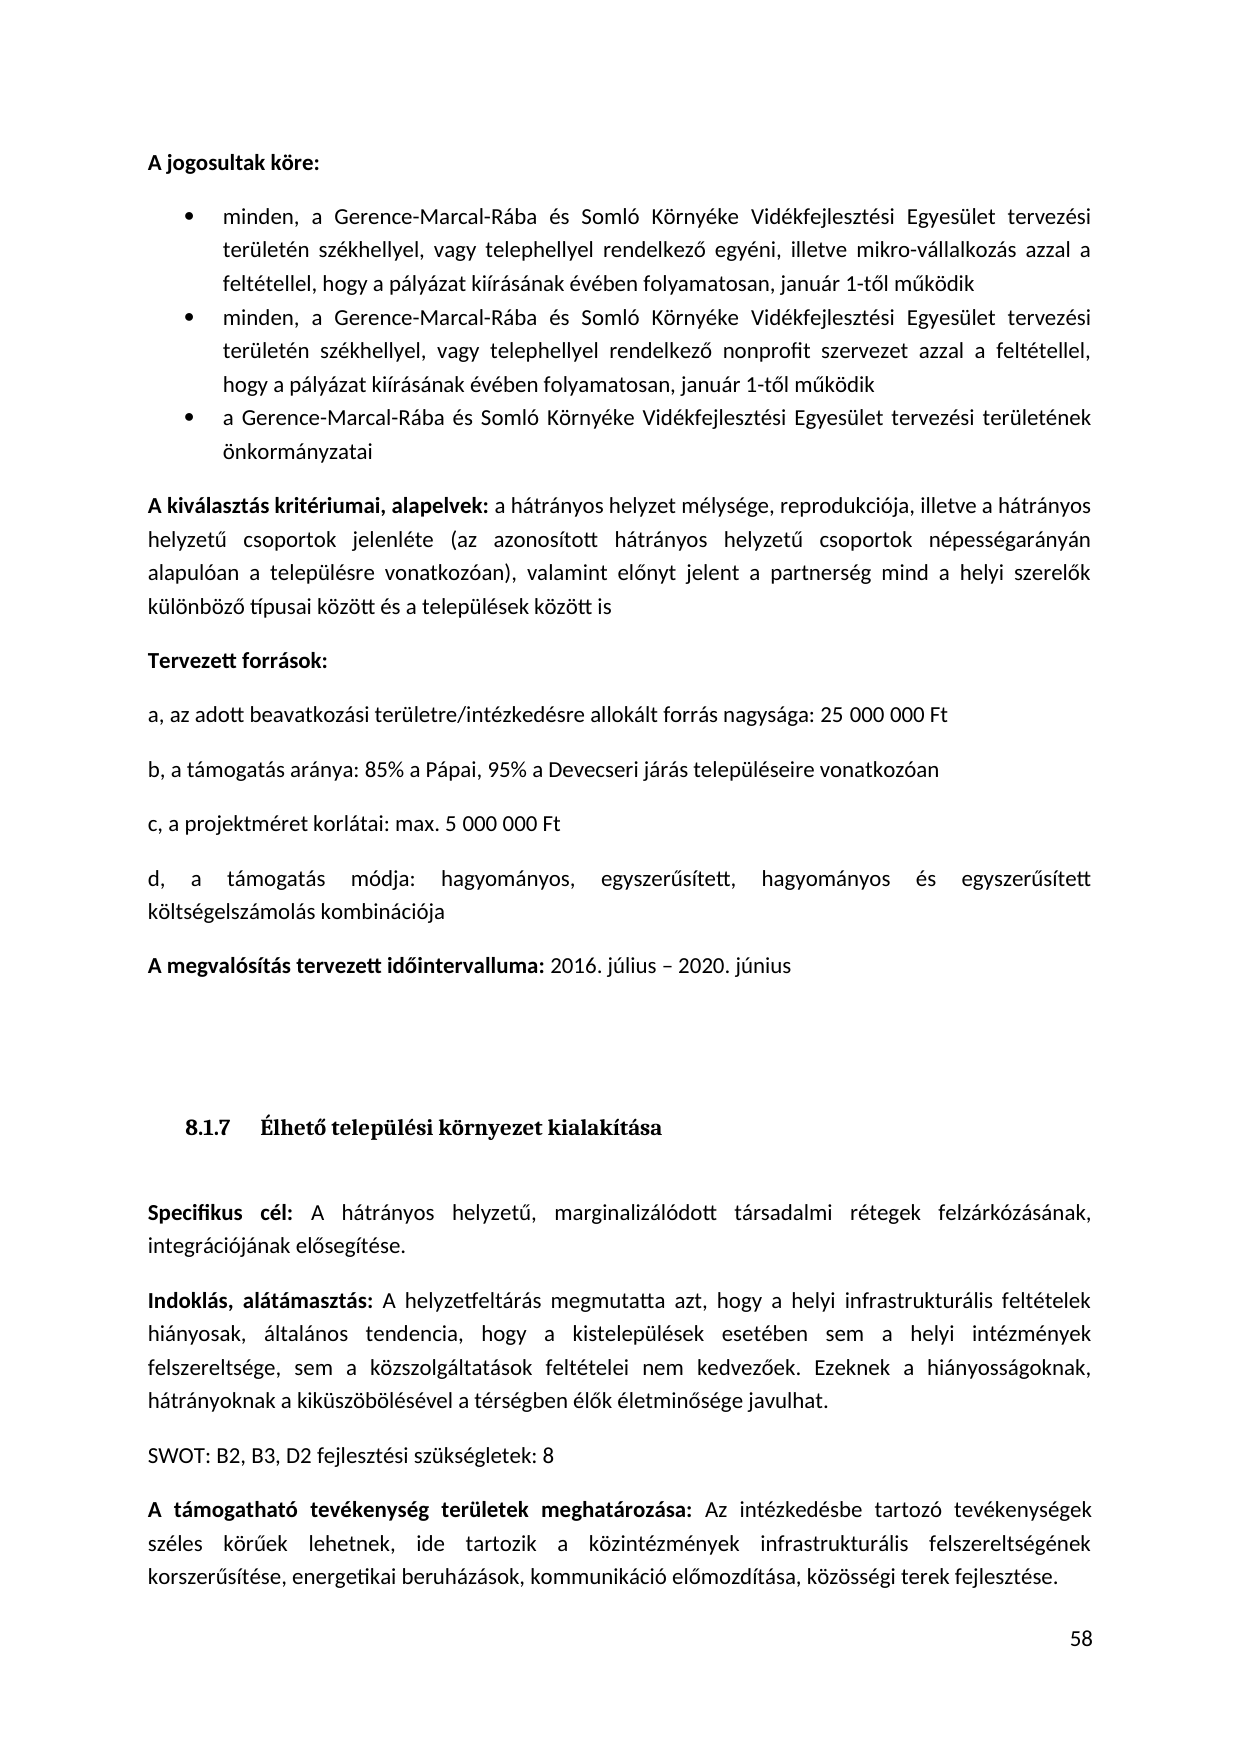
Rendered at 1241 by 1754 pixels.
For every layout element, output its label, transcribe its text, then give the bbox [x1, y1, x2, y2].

text A megvalósítás tervezett időintervalluma: 2016. július – 2020. június [148, 952, 1093, 979]
list minden, a Gerence-Marcal-Rába és Somló Környéke Vidékfejlesztési Egyesület tervezési területén székhellyel, vagy telephellyel rendelkező nonprofit szervezet azzal a feltétellel, hogy a pályázat kiírásának évében folyamatosan, január 1-től működik [185, 303, 1093, 398]
text A jogosultak köre: [148, 148, 1093, 176]
text Indoklás, alátámasztás: A helyzetfeltárás megmutatta azt, hogy a helyi infrastrukturális feltételek hiányosak, általános tendencia, hogy a kistelepülések esetében sem a helyi intézmények felszereltsége, sem a közszolgáltatások feltételei nem kedvezőek. Ezeknek a hiányosságoknak, hátrányoknak a kiküszöbölésével a térségben élők életminősége javulhat. [148, 1286, 1093, 1414]
text A támogatható tevékenység területek meghatározása: Az intézkedésbe tartozó tevékenységek széles körűek lehetnek, ide tartozik a közintézmények infrastrukturális felszereltségének korszerűsítése, energetikai beruházások, kommunikáció előmozdítása, közösségi terek fejlesztése. [148, 1495, 1093, 1590]
text A kiválasztás kritériumai, alapelvek: a hátrányos helyzet mélysége, reprodukciója, illetve a hátrányos helyzetű csoportok jelenléte (az azonosított hátrányos helyzetű csoportok népességarányán alapulóan a településre vonatkozóan), valamint előnyt jelent a partnerség mind a helyi szerelők különböző típusai között és a települések között is [148, 491, 1093, 620]
list a Gerence-Marcal-Rába és Somló Környéke Vidékfejlesztési Egyesület tervezési területének önkormányzatai [185, 403, 1093, 465]
text b, a támogatás aránya: 85% a Pápai, 95% a Devecseri járás településeire vonatkozóan [148, 755, 1093, 783]
text Tervezett források: [148, 646, 1093, 674]
text a, az adott beavatkozási területre/intézkedésre allokált forrás nagysága: 25 000 000 Ft [148, 701, 1093, 728]
text c, a projektméret korlátai: max. 5 000 000 Ft [148, 809, 1093, 837]
subtitle Élhető települési környezet kialakítása [185, 1115, 1093, 1141]
list minden, a Gerence-Marcal-Rába és Somló Környéke Vidékfejlesztési Egyesület tervezési területén székhellyel, vagy telephellyel rendelkező egyéni, illetve mikro-vállalkozás azzal a feltétellel, hogy a pályázat kiírásának évében folyamatosan, január 1-től működik [185, 202, 1093, 297]
text Specifikus cél: A hátrányos helyzetű, marginalizálódott társadalmi rétegek felzárkózásának, integrációjának elősegítése. [148, 1198, 1093, 1259]
text d, a támogatás módja: hagyományos, egyszerűsített, hagyományos és egyszerűsített költségelszámolás kombinációja [148, 864, 1093, 925]
text SWOT: B2, B3, D2 fejlesztési szükségletek: 8 [148, 1441, 1093, 1469]
